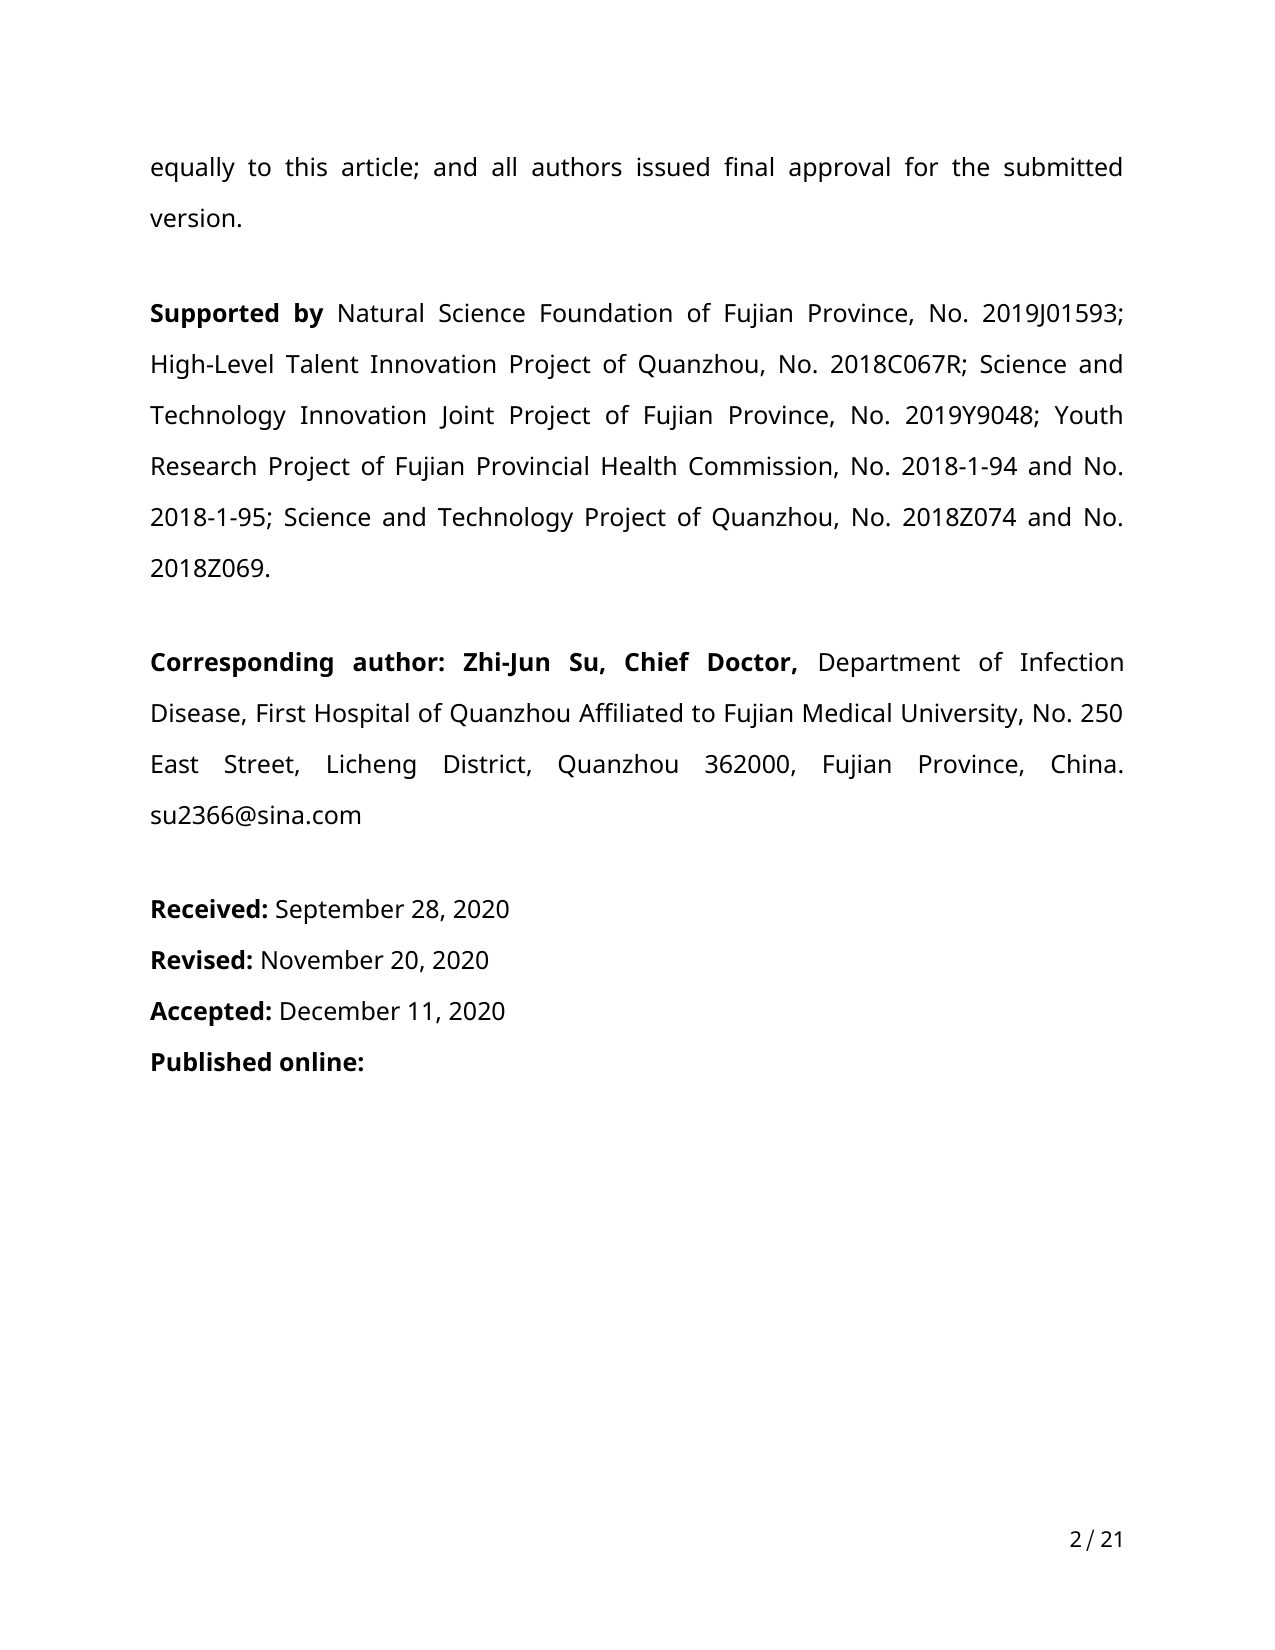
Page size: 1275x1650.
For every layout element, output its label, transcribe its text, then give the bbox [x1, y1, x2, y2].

text Revised: November 20, 2020 [150, 943, 1125, 977]
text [150, 150, 1125, 235]
text Supported by Natural Science Foundation of Fujian Province, No. 2019J01593; High-Level Talent Innovation Project of Quanzhou, No. 2018C067R; Science and Technology Innovation Joint Project of Fujian Province, No. 2019Y9048; Youth Research Project of Fujian Provincial Health Commission, No. 2018-1-94 and No. 2018-1-95; Science and Technology Project of Quanzhou, No. 2018Z074 and No. 2018Z069. [150, 295, 1125, 584]
text Corresponding author: Zhi-Jun Su, Chief Doctor, Department of Infection Disease, First Hospital of Quanzhou Affiliated to Fujian Medical University, No. 250 East Street, Licheng District, Quanzhou 362000, Fujian Province, China. su2366@sina.com [150, 644, 1125, 832]
text Received: September 28, 2020 [150, 892, 1125, 926]
text Accepted: December 11, 2020 [150, 994, 1125, 1028]
text Published online: [150, 1045, 1125, 1079]
